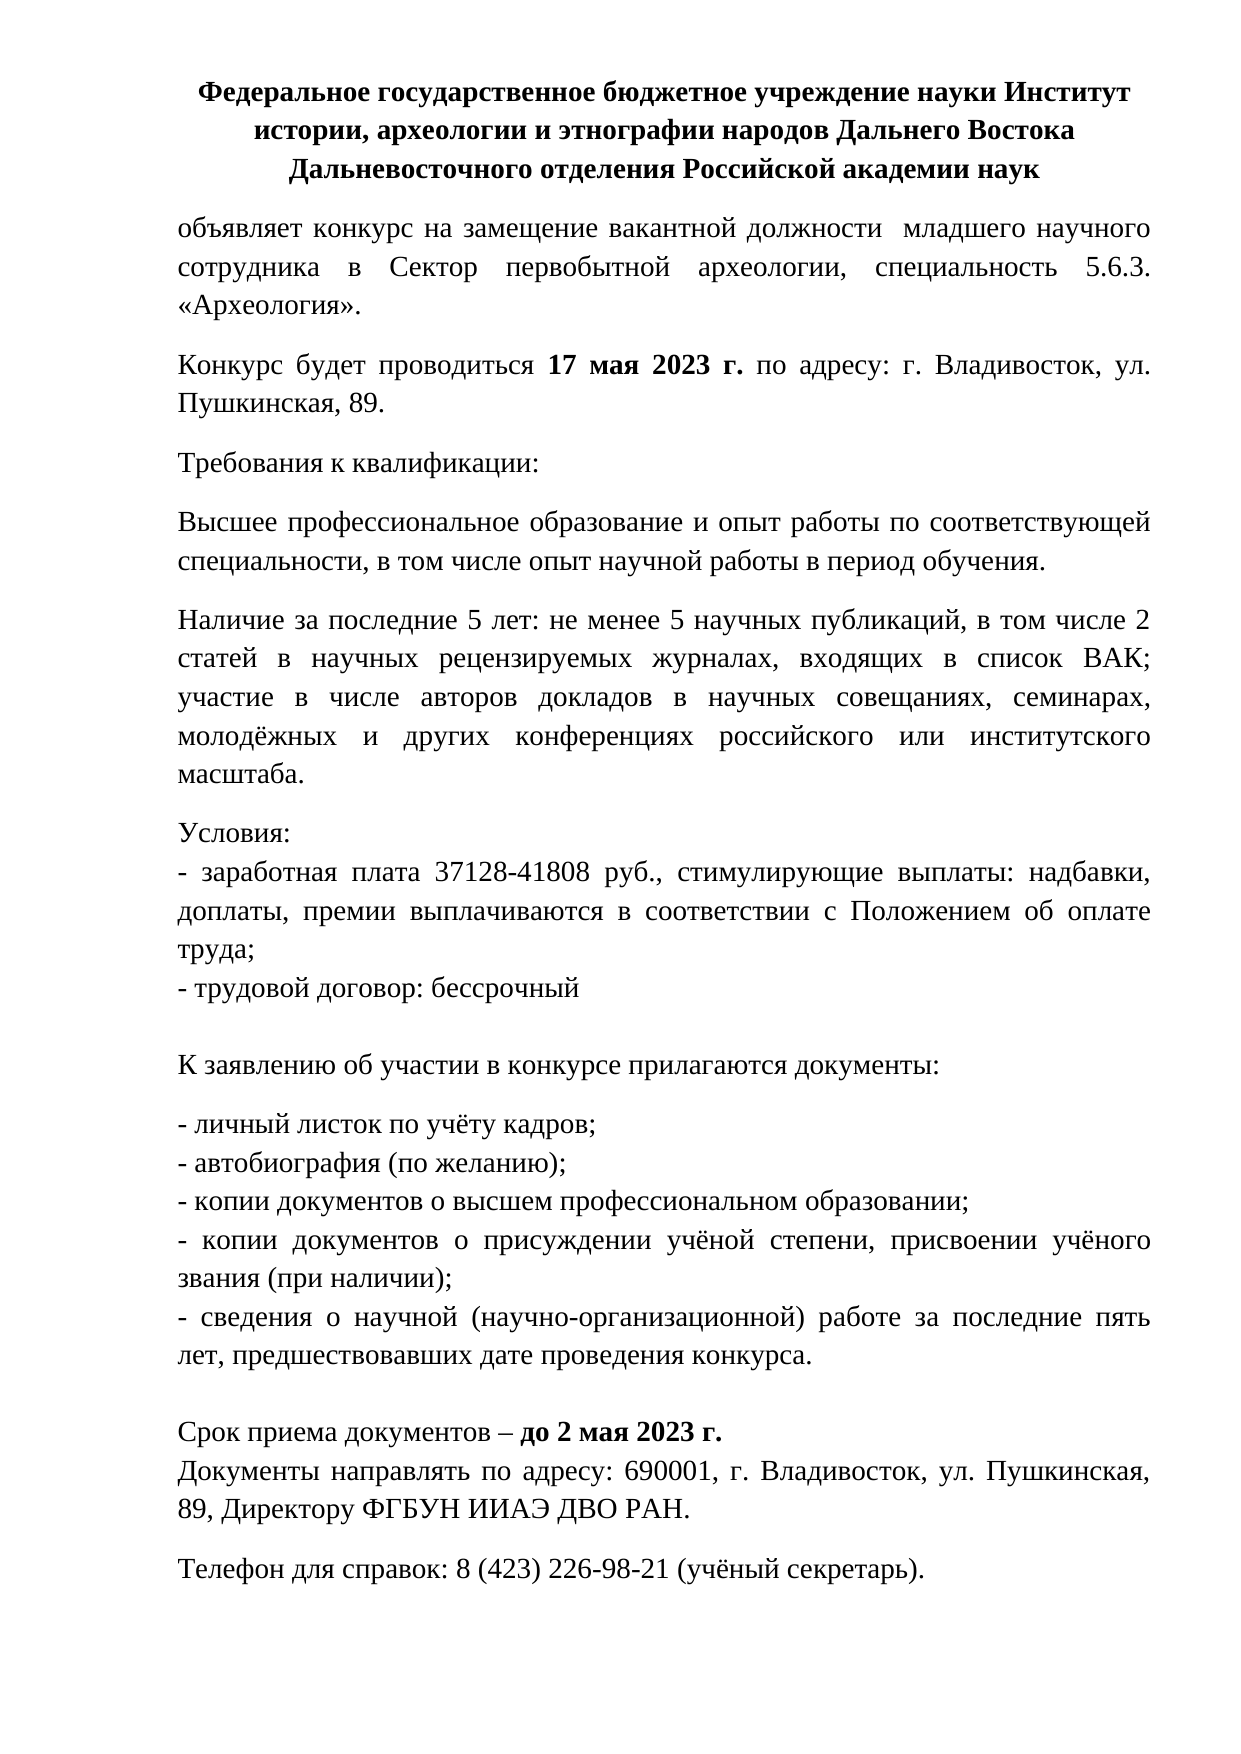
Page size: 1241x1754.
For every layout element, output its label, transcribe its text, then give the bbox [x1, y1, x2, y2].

text Конкурс будет проводиться 17 мая 2023 г. по адресу: г. Владивосток, ул. Пушкинская, 89. [177, 347, 1152, 419]
text - копии документов о присуждении учёной степени, присвоении учёного звания (при наличии); [177, 1222, 1152, 1294]
text Условия: [177, 816, 1152, 849]
text Федеральное государственное бюджетное учреждение науки Институт истории, археологии и этнографии народов Дальнего Востока Дальневосточного отделения Российской академии наук [177, 74, 1152, 184]
text - автобиография (по желанию); [177, 1145, 1152, 1178]
text Высшее профессиональное образование и опыт работы по соответствующей специальности, в том числе опыт научной работы в период обучения. [177, 504, 1152, 576]
text - копии документов о высшем профессиональном образовании; [177, 1183, 1152, 1217]
text Документы направлять по адресу: 690001, г. Владивосток, ул. Пушкинская, 89, Директору ФГБУН ИИАЭ ДВО РАН. [177, 1453, 1152, 1525]
text - трудовой договор: бессрочный [177, 970, 1152, 1003]
text объявляет конкурс на замещение вакантной должности младшего научного сотрудника в Сектор первобытной археологии, специальность 5.6.3. «Археология». [177, 210, 1152, 321]
text Телефон для справок: 8 (423) 226-98-21 (учёный секретарь). [177, 1551, 1152, 1584]
text - сведения о научной (научно-организационной) работе за последние пять лет, предшествовавших дате проведения конкурса. [177, 1299, 1152, 1371]
text Срок приема документов – до 2 мая 2023 г. [177, 1414, 1152, 1448]
text - заработная плата 37128-41808 руб., стимулирующие выплаты: надбавки, доплаты, премии выплачиваются в соответствии с Положением об оплате труда; [177, 854, 1152, 965]
text - личный листок по учёту кадров; [177, 1106, 1152, 1140]
text Требования к квалификации: [177, 445, 1152, 478]
text К заявлению об участии в конкурсе прилагаются документы: [177, 1047, 1152, 1080]
text Наличие за последние 5 лет: не менее 5 научных публикаций, в том числе 2 статей в научных рецензируемых журналах, входящих в список ВАК; участие в числе авторов докладов в научных совещаниях, семинарах, молодёжных и других конференциях российского или институтского масштаба. [177, 602, 1152, 790]
